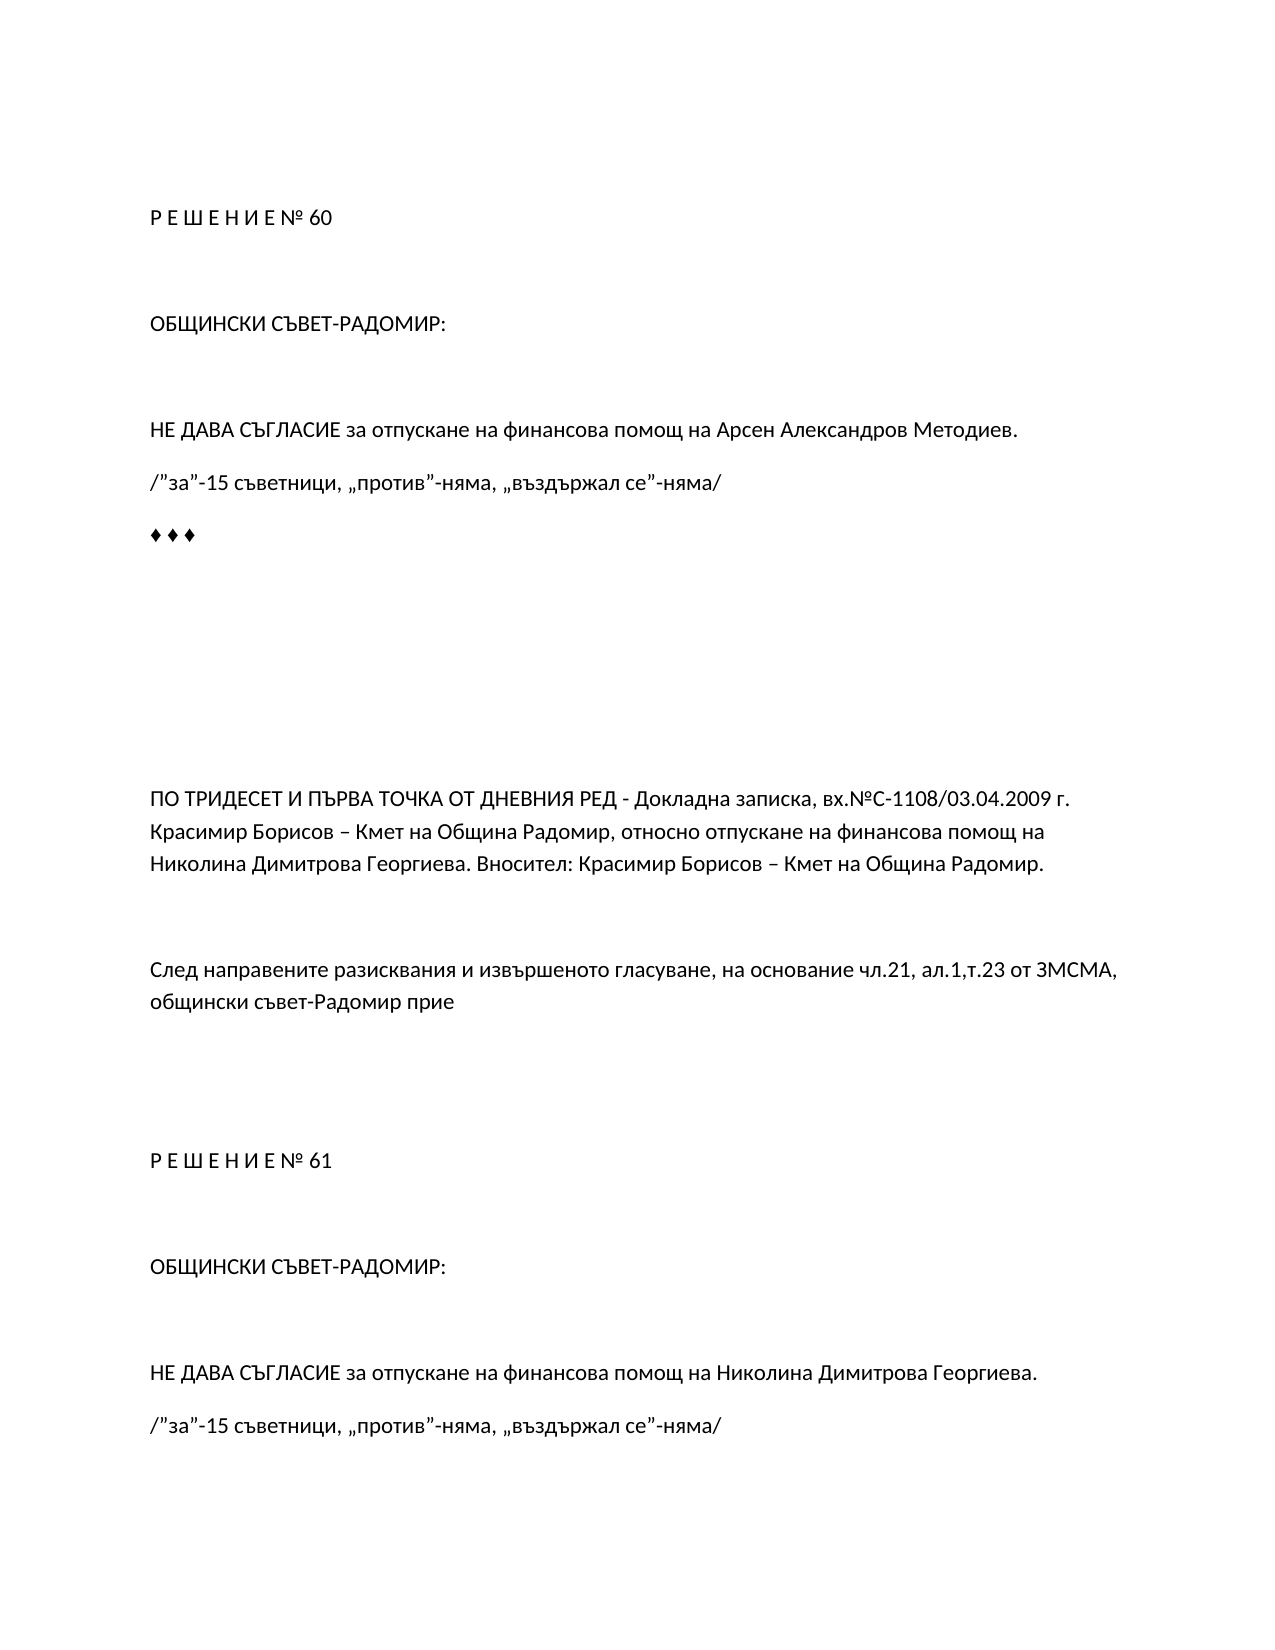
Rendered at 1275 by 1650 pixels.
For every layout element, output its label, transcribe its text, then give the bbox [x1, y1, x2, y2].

text НЕ ДАВА СЪГЛАСИЕ за отпускане на финансова помощ на Николина Димитрова Георгиева. [150, 1358, 1125, 1386]
text След направените разисквания и извършеното гласуване, на основание чл.21, ал.1,т.23 от ЗМСМА, общински съвет-Радомир прие [150, 955, 1125, 1015]
text ♦ ♦ ♦ [150, 521, 1125, 547]
text Р Е Ш Е Н И Е № 60 [150, 203, 1125, 231]
text /”за”-15 съветници, „против”-няма, „въздържал се”-няма/ [150, 1411, 1125, 1439]
text ОБЩИНСКИ СЪВЕТ-РАДОМИР: [150, 309, 1125, 337]
text ОБЩИНСКИ СЪВЕТ-РАДОМИР: [150, 1252, 1125, 1280]
text ПО ТРИДЕСЕТ И ПЪРВА ТОЧКА ОТ ДНЕВНИЯ РЕД - Докладна записка, вх.№С-1108/03.04.2009 г. Красимир Борисов – Кмет на Община Радомир, относно отпускане на финансова помощ на Николина Димитрова Георгиева. Вносител: Красимир Борисов – Кмет на Община Радомир. [150, 784, 1125, 877]
text Р Е Ш Е Н И Е № 61 [150, 1146, 1125, 1174]
text НЕ ДАВА СЪГЛАСИЕ за отпускане на финансова помощ на Арсен Александров Методиев. [150, 415, 1125, 443]
text /”за”-15 съветници, „против”-няма, „въздържал се”-няма/ [150, 468, 1125, 496]
